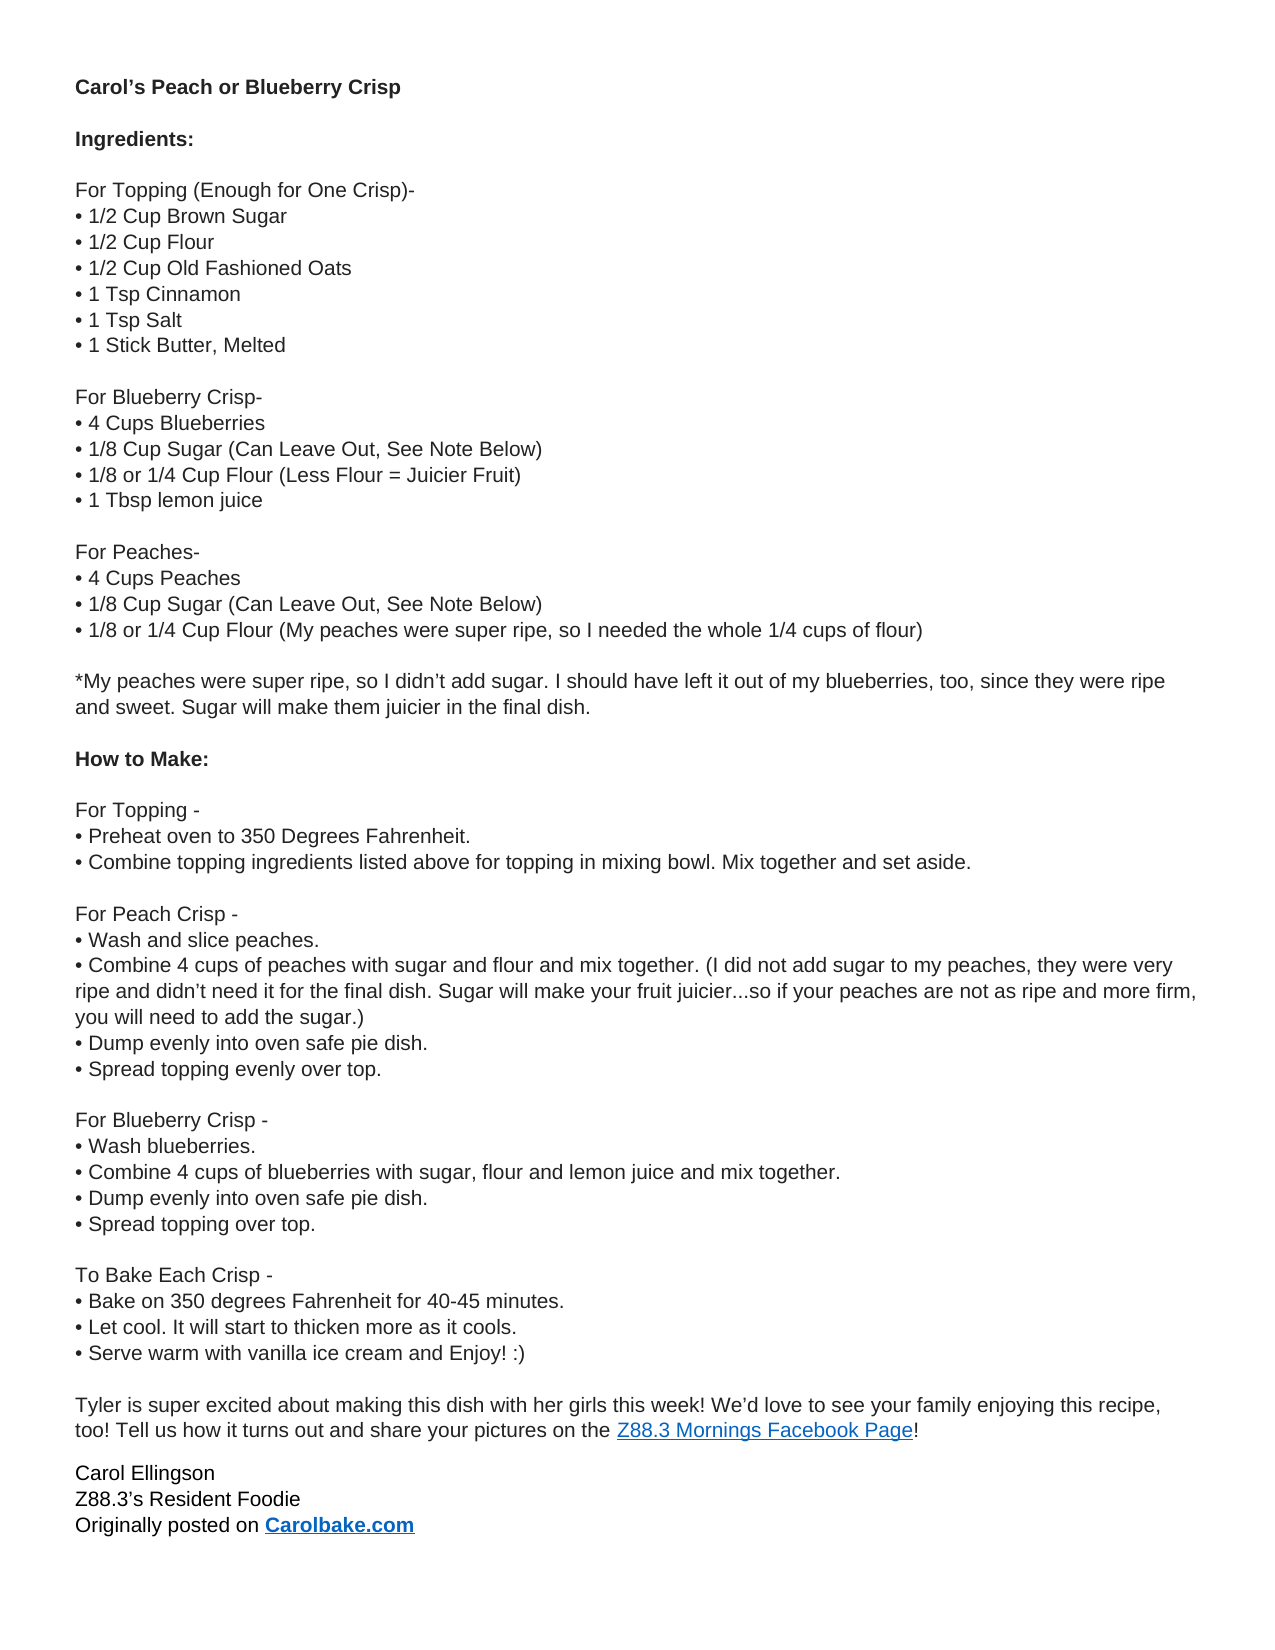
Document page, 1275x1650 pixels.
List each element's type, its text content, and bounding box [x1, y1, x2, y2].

text Carol Ellingson Z88.3’s Resident Foodie Originally posted on Carolbake.com [75, 1461, 1200, 1536]
text Carol’s Peach or Blueberry Crisp Ingredients: For Topping (Enough for One Crisp)- • 1/2 Cup Brown Sugar • 1/2 Cup Flour • 1/2 Cup Old Fashioned Oats • 1 Tsp Cinnamon • 1 Tsp Salt • 1 Stick Butter, Melted For Blueberry Crisp- • 4 Cups Blueberries • 1/8 Cup Sugar (Can Leave Out, See Note Below) • 1/8 or 1/4 Cup Flour (Less Flour = Juicier Fruit) • 1 Tbsp lemon juice For Peaches- • 4 Cups Peaches • 1/8 Cup Sugar (Can Leave Out, See Note Below) • 1/8 or 1/4 Cup Flour (My peaches were super ripe, so I needed the whole 1/4 cups of flour) *My peaches were super ripe, so I didn’t add sugar. I should have left it out of my blueberries, too, since they were ripe and sweet. Sugar will make them juicier in the final dish. How to Make: For Topping - • Preheat oven to 350 Degrees Fahrenheit. • Combine topping ingredients listed above for topping in mixing bowl. Mix together and set aside. For Peach Crisp - • Wash and slice peaches. • Combine 4 cups of peaches with sugar and flour and mix together. (I did not add sugar to my peaches, they were very ripe and didn’t need it for the final dish. Sugar will make your fruit juicier...so if your peaches are not as ripe and more firm, you will need to add the sugar.) • Dump evenly into oven safe pie dish. • Spread topping evenly over top. For Blueberry Crisp - • Wash blueberries. • Combine 4 cups of blueberries with sugar, flour and lemon juice and mix together. • Dump evenly into oven safe pie dish. • Spread topping over top. To Bake Each Crisp - • Bake on 350 degrees Fahrenheit for 40-45 minutes. • Let cool. It will start to thicken more as it cools. • Serve warm with vanilla ice cream and Enjoy! :) Tyler is super excited about making this dish with her girls this week! We’d love to see your family enjoying this recipe, too! Tell us how it turns out and share your pictures on the Z88.3 Mornings Facebook Page! [75, 75, 1200, 1442]
